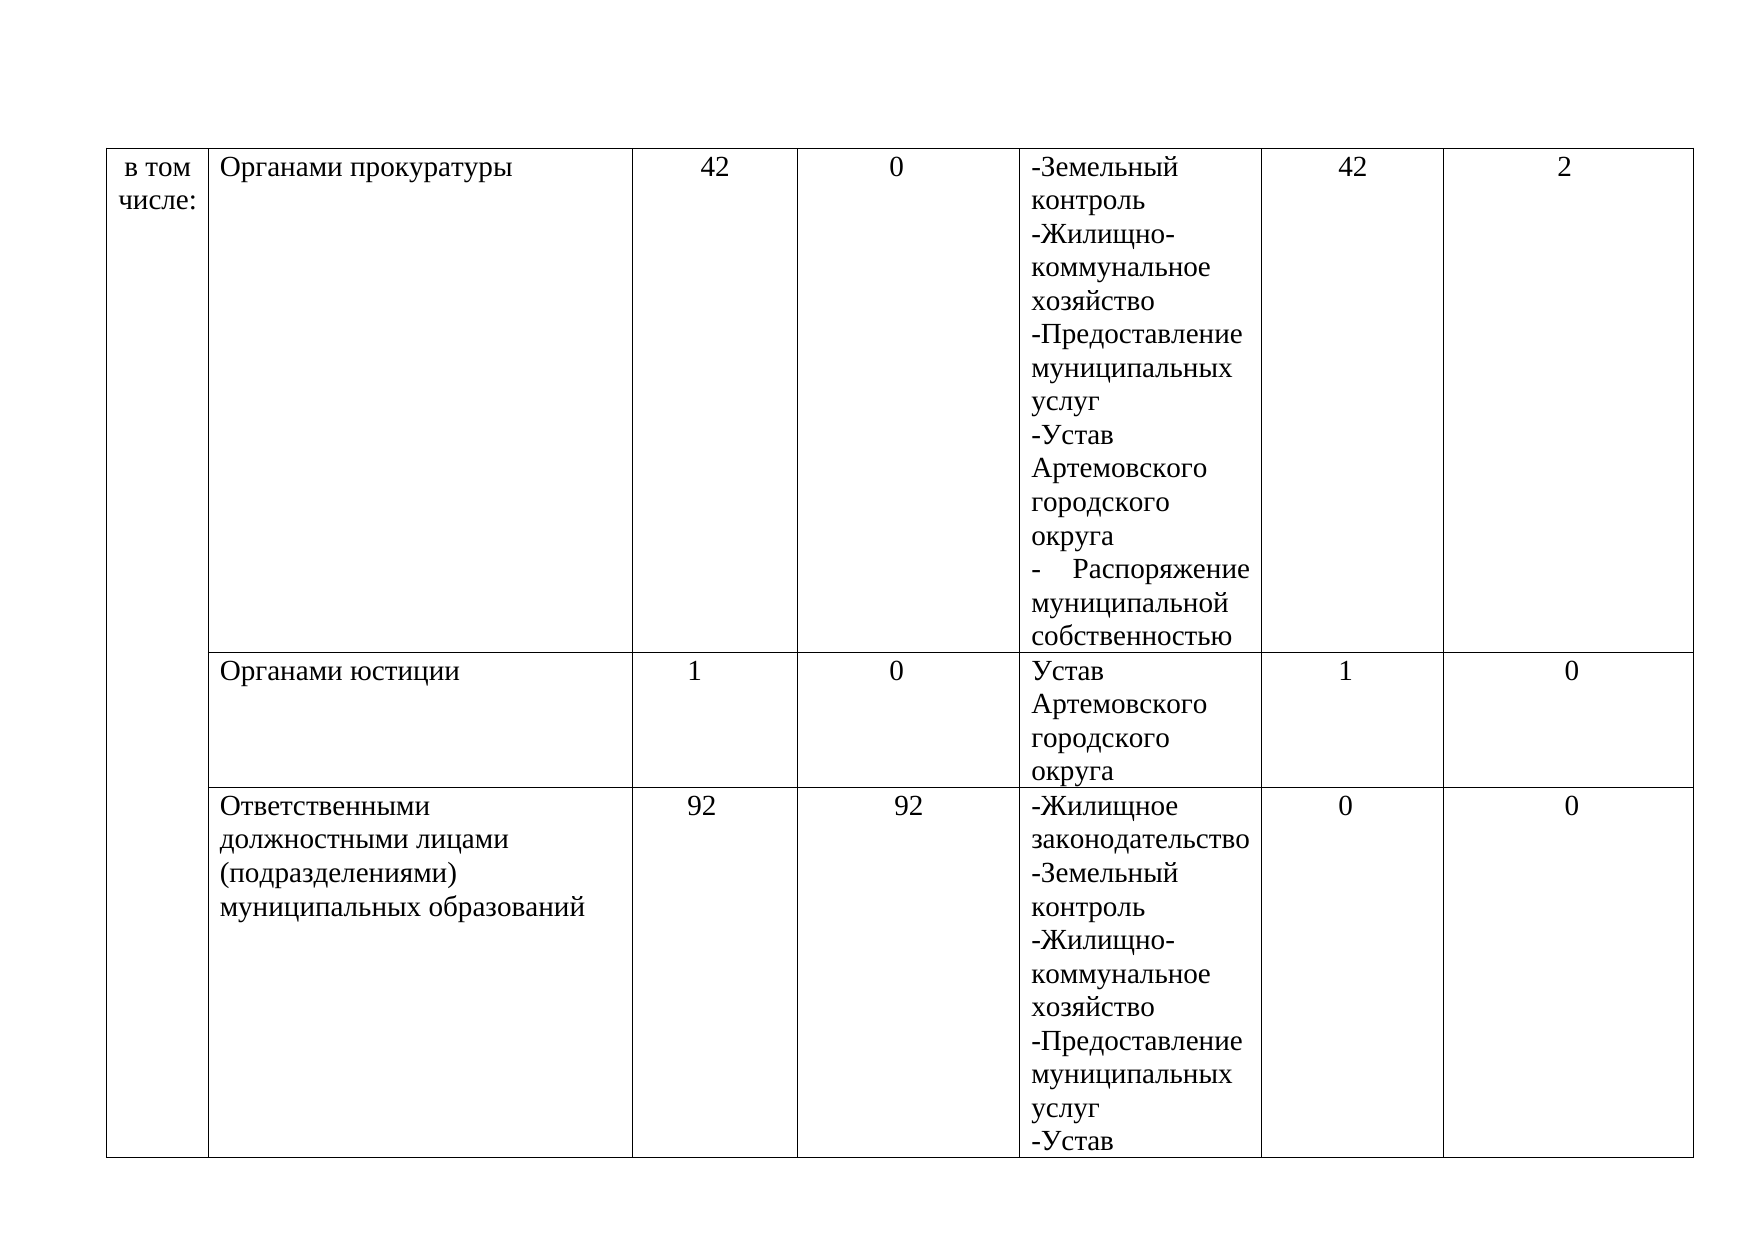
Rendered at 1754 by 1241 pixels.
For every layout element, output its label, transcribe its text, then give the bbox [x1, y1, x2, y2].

table_cell 0 [798, 653, 1019, 787]
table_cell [1020, 788, 1261, 1157]
table_cell 42 [633, 149, 797, 652]
table_cell Устав Артемовского городского округа [1020, 653, 1261, 787]
table_cell 0 [1444, 788, 1693, 1157]
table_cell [209, 788, 632, 1157]
table_cell 42 [1262, 149, 1443, 652]
table_cell Органами юстиции [209, 653, 632, 787]
table_cell 0 [1444, 653, 1693, 787]
table_cell 92 [633, 788, 797, 1157]
table_cell 0 [1262, 788, 1443, 1157]
table_cell 2 [1444, 149, 1693, 652]
table_cell 1 [633, 653, 797, 787]
table_cell -Земельный контроль -Жилищно-коммунальное хозяйство -Предоставление муниципальных услуг -Устав Артемовского городского округа - Распоряжение муниципальной собственностью [1020, 149, 1261, 652]
table_cell Органами прокуратуры [209, 149, 632, 652]
table_cell в том числе: [107, 149, 208, 1157]
table_cell 92 [798, 788, 1019, 1157]
table_cell 0 [798, 149, 1019, 652]
table_cell 1 [1262, 653, 1443, 787]
